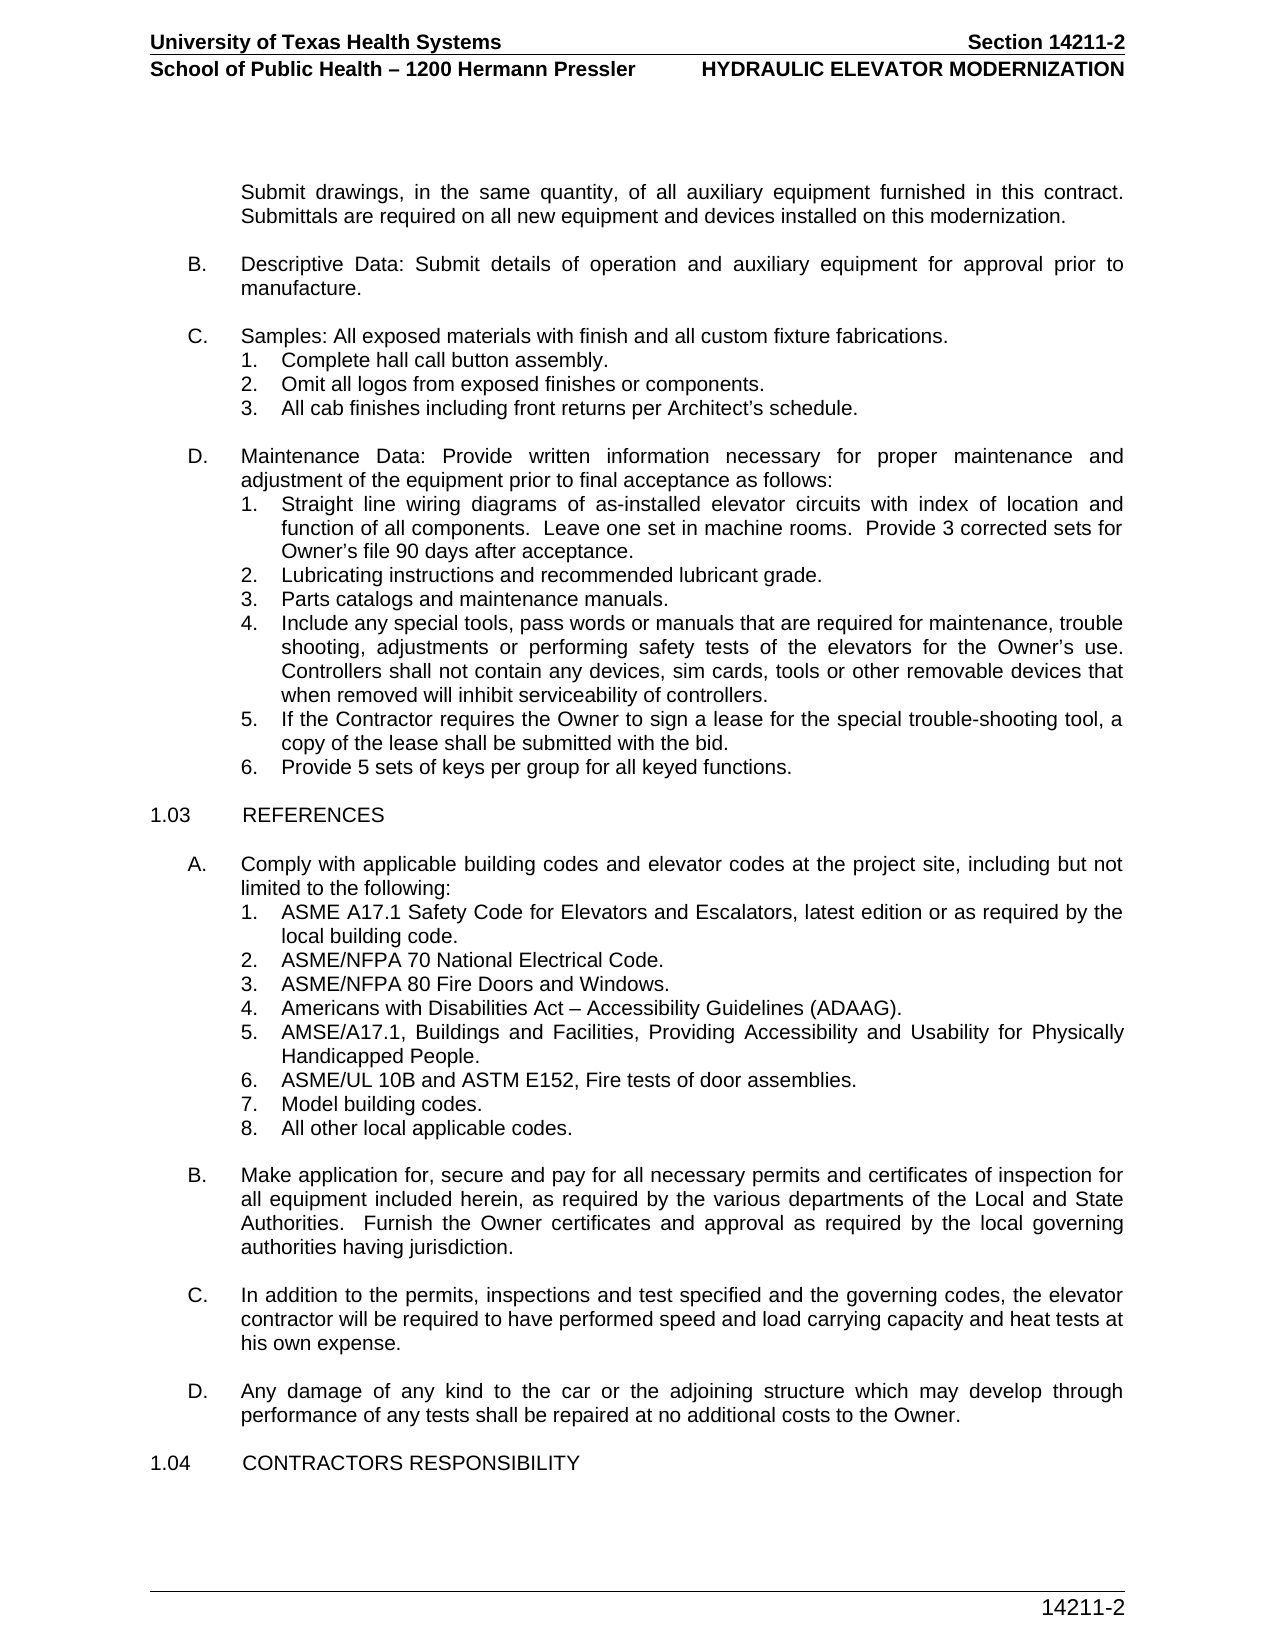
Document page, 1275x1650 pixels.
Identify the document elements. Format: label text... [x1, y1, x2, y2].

list Maintenance Data: Provide written information necessary for proper maintenance and adjustment of the equipment prior to final acceptance as follows: [187, 443, 1125, 491]
list ASME A17.1 Safety Code for Elevators and Escalators, latest edition or as required by the local building code. [241, 900, 1125, 948]
list Omit all logos from exposed finishes or components. [241, 372, 1125, 396]
list If the Contractor requires the Owner to sign a lease for the special trouble-shooting tool, a copy of the lease shall be submitted with the bid. [241, 707, 1125, 755]
list All other local applicable codes. [241, 1115, 1125, 1139]
list Complete hall call button assembly. [241, 348, 1125, 372]
list Comply with applicable building codes and elevator codes at the project site, including but not limited to the following: [187, 852, 1125, 900]
list Provide 5 sets of keys per group for all keyed functions. [241, 755, 1125, 779]
list In addition to the permits, inspections and test specified and the governing codes, the elevator contractor will be required to have performed speed and load carrying capacity and heat tests at his own expense. [187, 1283, 1125, 1355]
list references [150, 803, 1125, 827]
list AMSE/A17.1, Buildings and Facilities, Providing Accessibility and Usability for Physically Handicapped People. [241, 1019, 1125, 1067]
list Model building codes. [241, 1091, 1125, 1115]
list Samples: All exposed materials with finish and all custom fixture fabrications. [187, 324, 1125, 348]
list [187, 180, 1125, 228]
list ASME/UL 10B and ASTM E152, Fire tests of door assemblies. [241, 1067, 1125, 1091]
list Americans with Disabilities Act – Accessibility Guidelines (ADAAG). [241, 996, 1125, 1019]
list Any damage of any kind to the car or the adjoining structure which may develop through performance of any tests shall be repaired at no additional costs to the Owner. [187, 1379, 1125, 1427]
list Straight line wiring diagrams of as-installed elevator circuits with index of location and function of all components. Leave one set in machine rooms. Provide 3 corrected sets for Owner’s file 90 days after acceptance. [241, 491, 1125, 563]
list Make application for, secure and pay for all necessary permits and certificates of inspection for all equipment included herein, as required by the various departments of the Local and State Authorities. Furnish the Owner certificates and approval as required by the local governing authorities having jurisdiction. [187, 1163, 1125, 1259]
list Include any special tools, pass words or manuals that are required for maintenance, trouble shooting, adjustments or performing safety tests of the elevators for the Owner’s use. Controllers shall not contain any devices, sim cards, tools or other removable devices that when removed will inhibit serviceability of controllers. [241, 611, 1125, 707]
list Parts catalogs and maintenance manuals. [241, 587, 1125, 611]
list Descriptive Data: Submit details of operation and auxiliary equipment for approval prior to manufacture. [187, 252, 1125, 300]
list contractors responsibility [150, 1451, 1125, 1475]
list Lubricating instructions and recommended lubricant grade. [241, 563, 1125, 587]
list ASME/NFPA 70 National Electrical Code. [241, 948, 1125, 972]
list All cab finishes including front returns per Architect’s schedule. [241, 396, 1125, 419]
list ASME/NFPA 80 Fire Doors and Windows. [241, 972, 1125, 996]
